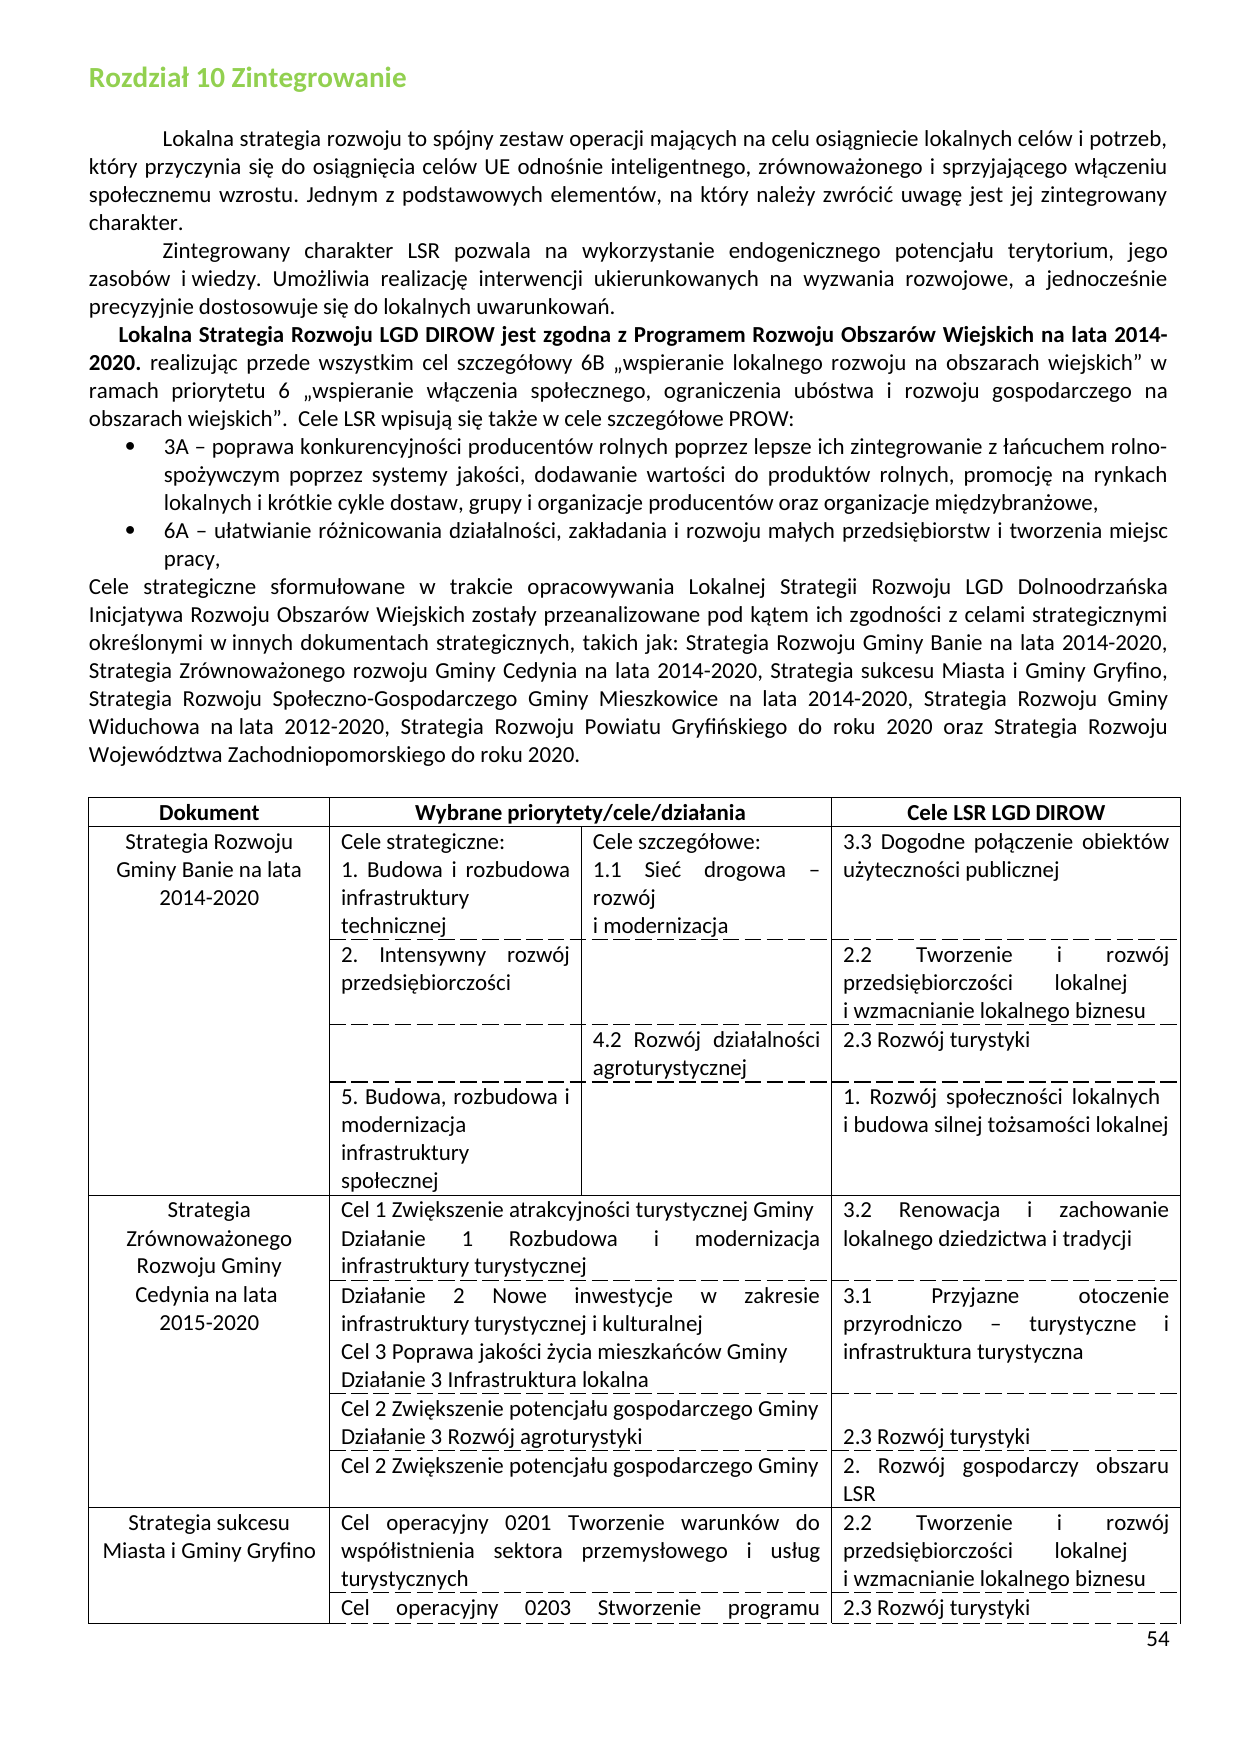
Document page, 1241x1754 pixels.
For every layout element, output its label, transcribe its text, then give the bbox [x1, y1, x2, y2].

table_cell 2.2 Tworzenie i rozwój przedsiębiorczości lokalnej i wzmacnianie lokalnego biznesu [832, 1508, 1180, 1592]
table_cell 3.2 Renowacja i zachowanie lokalnego dziedzictwa i tradycji [832, 1196, 1180, 1280]
text Lokalna strategia rozwoju to spójny zestaw operacji mających na celu osiągniecie lokalnych celów i potrzeb, który przyczynia się do osiągnięcia celów UE odnośnie inteligentnego, zrównoważonego i sprzyjającego włączeniu społecznemu wzrostu. Jednym z podstawowych elementów, na który należy zwrócić uwagę jest jej zintegrowany charakter. [89, 124, 1169, 236]
table_cell [582, 939, 831, 1024]
table_cell [582, 1081, 831, 1194]
table_cell 2.3 Rozwój turystyki [832, 1024, 1180, 1081]
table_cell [330, 1592, 831, 1623]
table_cell 3.1 Przyjazne otoczenie przyrodniczo – turystyczne i infrastruktura turystyczna [832, 1280, 1180, 1393]
table_cell 2.3 Rozwój turystyki [832, 1393, 1180, 1450]
list 6A – ułatwianie różnicowania działalności, zakładania i rozwoju małych przedsiębiorstw i tworzenia miejsc pracy, [126, 516, 1169, 572]
table_cell Cele szczegółowe: 1.1 Sieć drogowa – rozwój i modernizacja [582, 827, 831, 939]
table_header Wybrane priorytety/cele/działania [330, 798, 831, 826]
text Cele strategiczne sformułowane w trakcie opracowywania Lokalnej Strategii Rozwoju LGD Dolnoodrzańska Inicjatywa Rozwoju Obszarów Wiejskich zostały przeanalizowane pod kątem ich zgodności z celami strategicznymi określonymi w innych dokumentach strategicznych, takich jak: Strategia Rozwoju Gminy Banie na lata 2014-2020, Strategia Zrównoważonego rozwoju Gminy Cedynia na lata 2014-2020, Strategia sukcesu Miasta i Gminy Gryfino, Strategia Rozwoju Społeczno-Gospodarczego Gminy Mieszkowice na lata 2014-2020, Strategia Rozwoju Gminy Widuchowa na lata 2012-2020, Strategia Rozwoju Powiatu Gryfińskiego do roku 2020 oraz Strategia Rozwoju Województwa Zachodniopomorskiego do roku 2020. [89, 572, 1169, 768]
table_cell Działanie 2 Nowe inwestycje w zakresie infrastruktury turystycznej i kulturalnej Cel 3 Poprawa jakości życia mieszkańców Gminy Działanie 3 Infrastruktura lokalna [330, 1280, 831, 1393]
text Zintegrowany charakter LSR pozwala na wykorzystanie endogenicznego potencjału terytorium, jego zasobów i wiedzy. Umożliwia realizację interwencji ukierunkowanych na wyzwania rozwojowe, a jednocześnie precyzyjnie dostosowuje się do lokalnych uwarunkowań. [89, 236, 1169, 320]
table_cell 2. Rozwój gospodarczy obszaru LSR [832, 1450, 1180, 1507]
table_cell Cel operacyjny 0201 Tworzenie warunków do współistnienia sektora przemysłowego i usług turystycznych [330, 1508, 831, 1592]
table_cell 4.2 Rozwój działalności agroturystycznej [582, 1024, 831, 1081]
table_cell 2. Intensywny rozwój przedsiębiorczości [330, 939, 581, 1024]
list 3A – poprawa konkurencyjności producentów rolnych poprzez lepsze ich zintegrowanie z łańcuchem rolno-spożywczym poprzez systemy jakości, dodawanie wartości do produktów rolnych, promocję na rynkach lokalnych i krótkie cykle dostaw, grupy i organizacje producentów oraz organizacje międzybranżowe, [126, 432, 1169, 516]
table_cell Strategia Rozwoju Gminy Banie na lata 2014-2020 [89, 827, 329, 1194]
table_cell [832, 1592, 1180, 1623]
table_cell 3.3 Dogodne połączenie obiektów użyteczności publicznej [832, 827, 1180, 939]
table_cell 5. Budowa, rozbudowa i modernizacja infrastruktury społecznej [330, 1081, 581, 1194]
table_cell Cel 1 Zwiększenie atrakcyjności turystycznej Gminy Działanie 1 Rozbudowa i modernizacja infrastruktury turystycznej [330, 1196, 831, 1280]
table_cell 1. Rozwój społeczności lokalnych i budowa silnej tożsamości lokalnej [832, 1081, 1180, 1194]
table_header Cele LSR LGD DIROW [832, 798, 1180, 826]
table_header Dokument [89, 798, 329, 826]
table_cell Cele strategiczne: 1. Budowa i rozbudowa infrastruktury technicznej [330, 827, 581, 939]
table_cell Cel 2 Zwiększenie potencjału gospodarczego Gminy [330, 1450, 831, 1507]
table_cell Strategia sukcesu Miasta i Gminy Gryfino [89, 1508, 329, 1623]
table_cell Cel 2 Zwiększenie potencjału gospodarczego Gminy Działanie 3 Rozwój agroturystyki [330, 1393, 831, 1450]
list Lokalna Strategia Rozwoju LGD DIROW jest zgodna z Programem Rozwoju Obszarów Wiejskich na lata 2014-2020. realizując przede wszystkim cel szczegółowy 6B „wspieranie lokalnego rozwoju na obszarach wiejskich” w ramach priorytetu 6 „wspieranie włączenia społecznego, ograniczenia ubóstwa i rozwoju gospodarczego na obszarach wiejskich”. Cele LSR wpisują się także w cele szczegółowe PROW: [89, 320, 1169, 432]
subtitle Rozdział 10 Zintegrowanie [89, 59, 1169, 95]
table_cell 2.2 Tworzenie i rozwój przedsiębiorczości lokalnej i wzmacnianie lokalnego biznesu [832, 939, 1180, 1024]
table_cell Strategia Zrównoważonego Rozwoju Gminy Cedynia na lata 2015-2020 [89, 1196, 329, 1507]
table_cell [330, 1024, 581, 1081]
